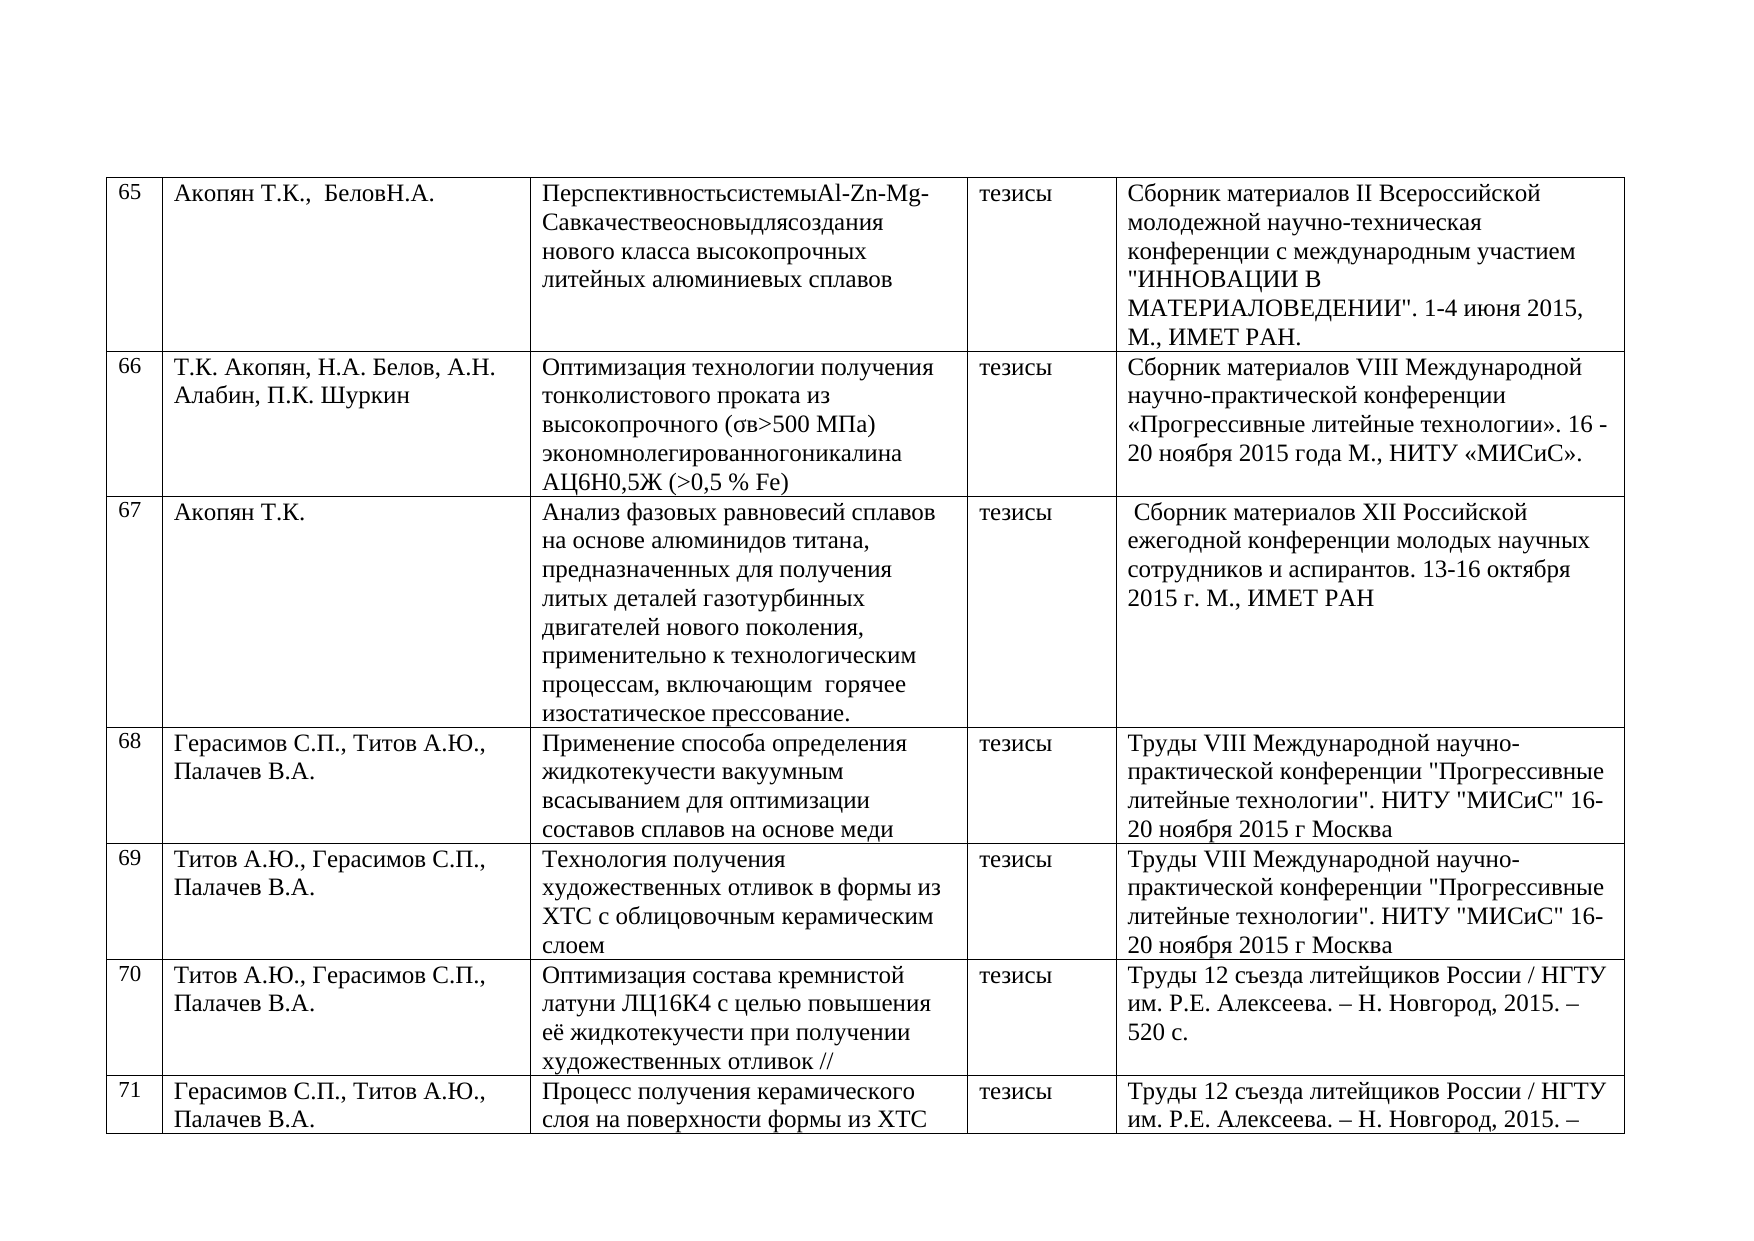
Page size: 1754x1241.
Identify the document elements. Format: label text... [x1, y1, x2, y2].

table_cell тезисы [968, 352, 1116, 496]
table_cell Сборник материалов II Всероссийской молодежной научно-техническая конференции с международным участием "ИННОВАЦИИ В МАТЕРИАЛОВЕДЕНИИ". 1-4 июня 2015, М., ИМЕТ РАН. [1117, 178, 1624, 351]
table_cell тезисы [968, 844, 1116, 959]
table_cell Титов А.Ю., Герасимов С.П., Палачев В.А. [163, 960, 530, 1075]
table_cell 70 [107, 960, 162, 1075]
table_cell Применение способа определения жидкотекучести вакуумным всасыванием для оптимизации составов сплавов на основе меди [531, 728, 967, 843]
table_cell Технология получения художественных отливок в формы из ХТС с облицовочным керамическим слоем [531, 844, 967, 959]
table_cell Т.К. Акопян, Н.А. Белов, А.Н. Алабин, П.К. Шуркин [163, 352, 530, 496]
table_cell 67 [107, 497, 162, 727]
table_cell Сборник материалов XII Российской ежегодной конференции молодых научных сотрудников и аспирантов. 13-16 октября 2015 г. М., ИМЕТ РАН [1117, 497, 1624, 727]
table_cell Герасимов С.П., Титов А.Ю., Палачев В.А. [163, 728, 530, 843]
table_cell Анализ фазовых равновесий сплавов на основе алюминидов титана, предназначенных для получения литых деталей газотурбинных двигателей нового поколения, применительно к технологическим процессам, включающим горячее изостатическое прессование. [531, 497, 967, 727]
table_cell 69 [107, 844, 162, 959]
table_cell тезисы [968, 497, 1116, 727]
table_cell Титов А.Ю., Герасимов С.П., Палачев В.А. [163, 844, 530, 959]
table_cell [1117, 1076, 1624, 1133]
table_cell тезисы [968, 1076, 1116, 1133]
table_cell тезисы [968, 960, 1116, 1075]
table_cell Акопян Т.К., БеловН.А. [163, 178, 530, 351]
table_cell Труды 12 съезда литейщиков России / НГТУ им. Р.Е. Алексеева. – Н. Новгород, 2015. – 520 с. [1117, 960, 1624, 1075]
table_cell 71 [107, 1076, 162, 1133]
table_cell 66 [107, 352, 162, 496]
table_cell Труды VIII Международной научно-практической конференции "Прогрессивные литейные технологии". НИТУ "МИСиС" 16-20 ноября 2015 г Москва [1117, 844, 1624, 959]
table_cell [163, 1076, 530, 1133]
table_cell Оптимизация состава кремнистой латуни ЛЦ16К4 с целью повышения её жидкотекучести при получении художественных отливок // [531, 960, 967, 1075]
table_cell тезисы [968, 728, 1116, 843]
table_cell 65 [107, 178, 162, 351]
table_cell Акопян Т.К. [163, 497, 530, 727]
table_cell тезисы [968, 178, 1116, 351]
table_cell Сборник материалов VIII Международной научно-практической конференции «Прогрессивные литейные технологии». 16 - 20 ноября 2015 года М., НИТУ «МИСиС». [1117, 352, 1624, 496]
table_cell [531, 1076, 967, 1133]
table_cell 68 [107, 728, 162, 843]
table_cell ПерспективностьсистемыAl-Zn-Mg-Caвкачествеосновыдлясоздания нового класса высокопрочных литейных алюминиевых сплавов [531, 178, 967, 351]
table_cell Труды VIII Международной научно-практической конференции "Прогрессивные литейные технологии". НИТУ "МИСиС" 16-20 ноября 2015 г Москва [1117, 728, 1624, 843]
table_cell Оптимизация технологии получения тонколистового проката из высокопрочного (σв>500 МПа) экономнолегированногоникалина АЦ6Н0,5Ж (>0,5 % Fe) [531, 352, 967, 496]
